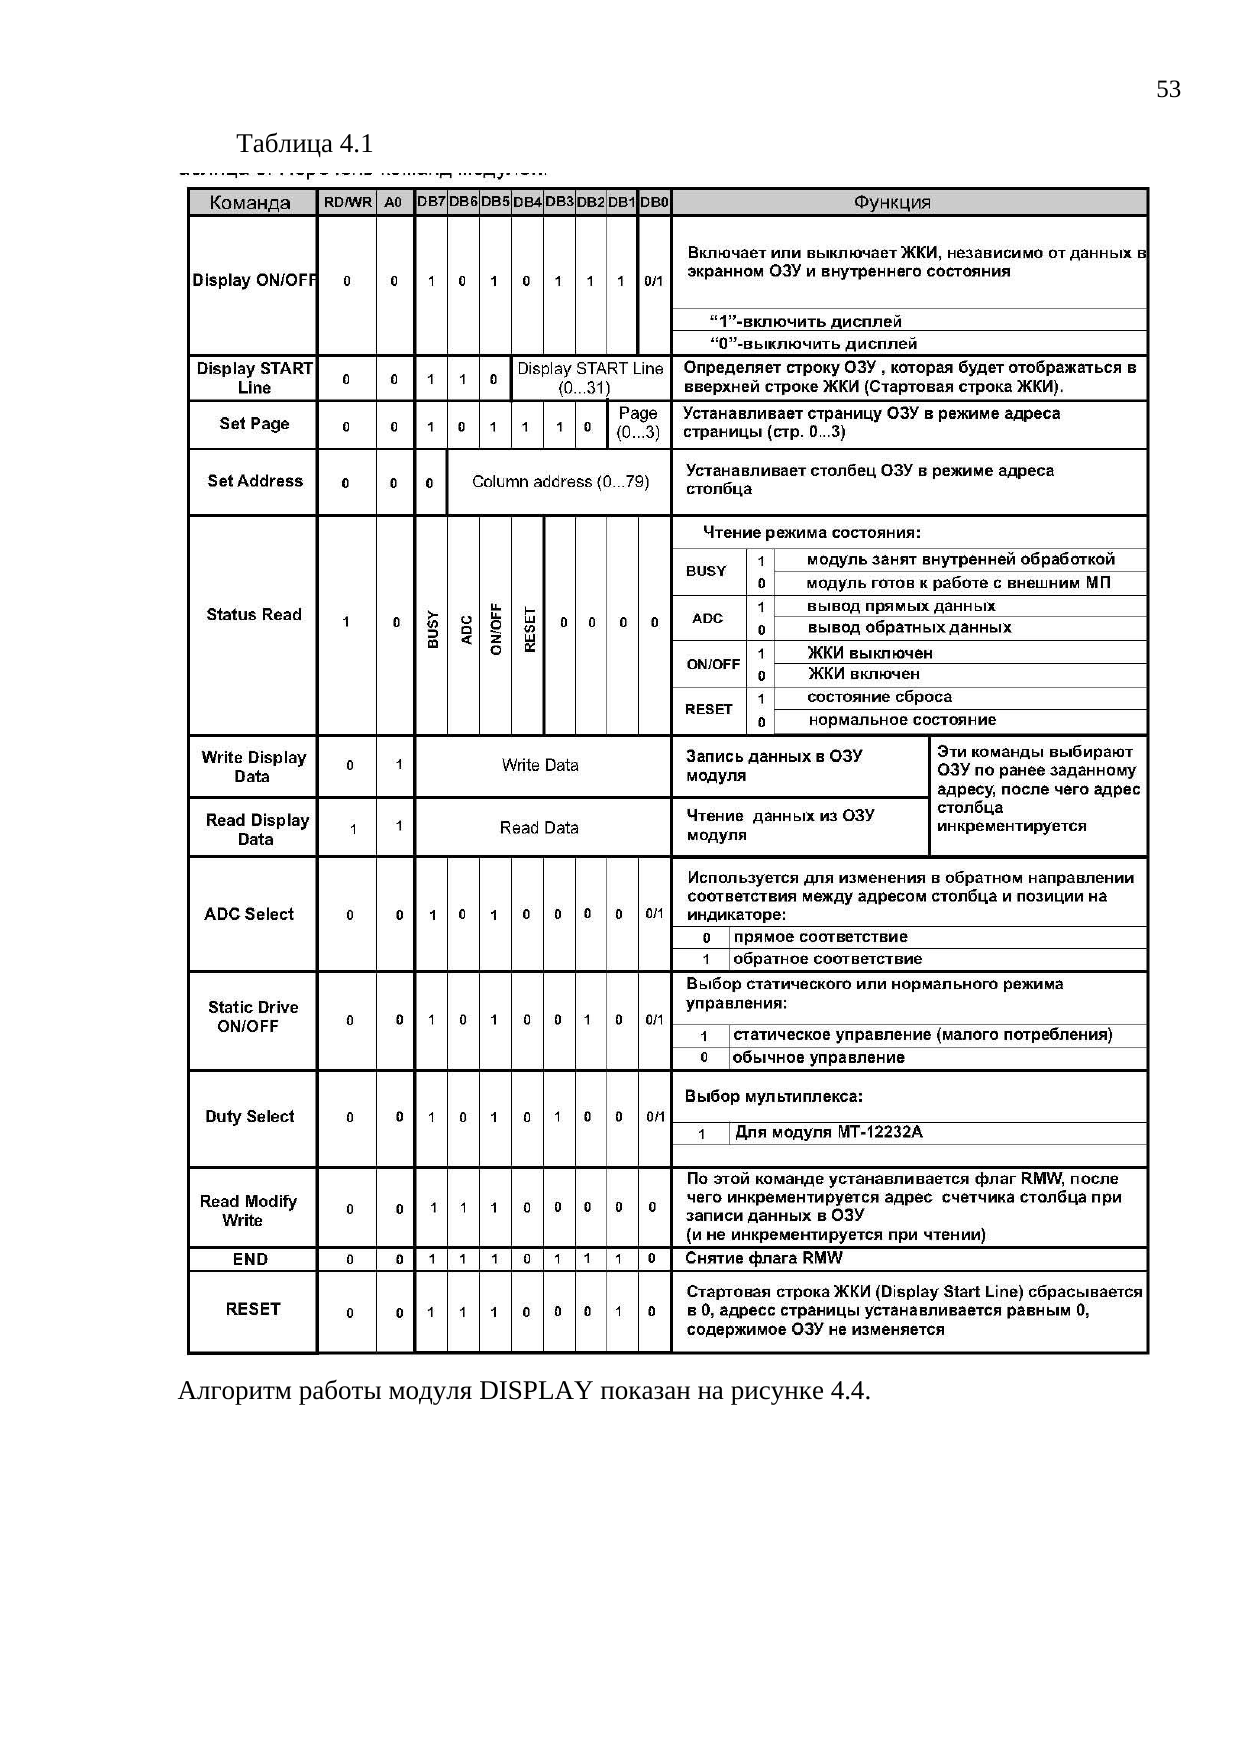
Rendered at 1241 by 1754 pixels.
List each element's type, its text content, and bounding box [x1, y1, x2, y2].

text Алгоритм работы модуля DISPLAY показан на рисунке 4.4. [177, 1374, 1181, 1405]
text Таблица 4.1 [177, 127, 1181, 158]
